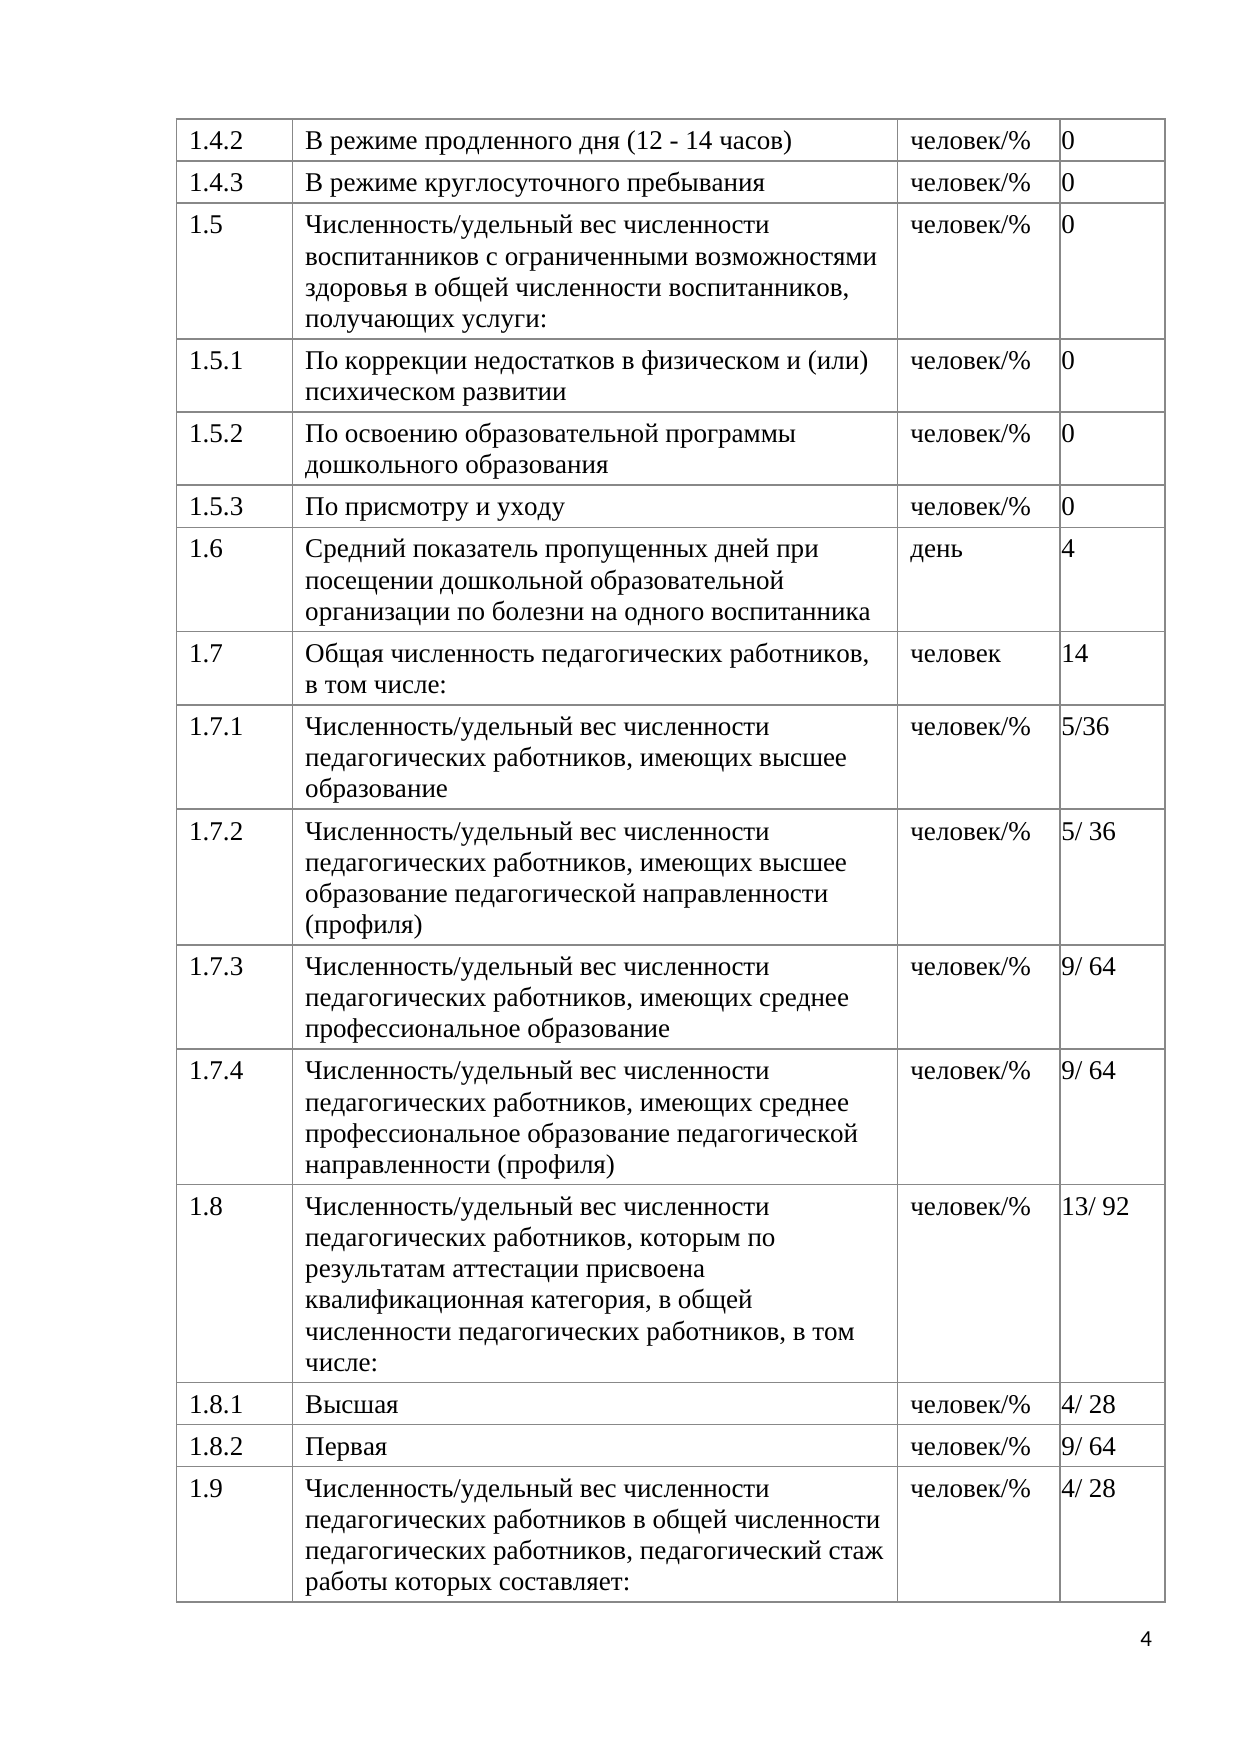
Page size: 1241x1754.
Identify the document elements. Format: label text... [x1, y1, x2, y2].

table_cell 1.8 [177, 1185, 292, 1382]
table_cell 5/ 36 [1061, 810, 1164, 944]
table_cell человек/% [898, 1383, 1059, 1424]
table_cell 0 [1061, 162, 1164, 202]
table_cell 0 [1061, 204, 1164, 338]
table_cell человек/% [898, 706, 1059, 808]
table_cell человек/% [898, 340, 1059, 411]
table_cell 14 [1061, 632, 1164, 704]
table_cell человек/% [898, 162, 1059, 202]
table_cell 1.7.1 [177, 706, 292, 808]
table_cell 1.7 [177, 632, 292, 704]
table_cell 1.5.3 [177, 486, 292, 526]
table_cell 4/ 28 [1061, 1383, 1164, 1424]
table_cell человек/% [898, 120, 1059, 160]
table_cell 1.9 [177, 1467, 292, 1601]
table_cell человек/% [898, 413, 1059, 484]
table_cell человек/% [898, 486, 1059, 526]
table_cell 0 [1061, 340, 1164, 411]
table_cell 0 [1061, 486, 1164, 526]
table_cell человек [898, 632, 1059, 704]
table_cell 5/36 [1061, 706, 1164, 808]
table_cell Средний показатель пропущенных дней при посещении дошкольной образовательной организации по болезни на одного воспитанника [293, 528, 897, 631]
table_cell 1.6 [177, 528, 292, 631]
table_cell В режиме круглосуточного пребывания [293, 162, 897, 202]
table_cell человек/% [898, 1050, 1059, 1184]
table_cell 0 [1061, 413, 1164, 484]
table_cell человек/% [898, 1467, 1059, 1601]
table_cell день [898, 528, 1059, 631]
table_cell Численность/удельный вес численности педагогических работников, имеющих среднее профессиональное образование педагогической направленности (профиля) [293, 1050, 897, 1184]
table_cell 1.7.4 [177, 1050, 292, 1184]
table_cell Численность/удельный вес численности педагогических работников, имеющих высшее образование педагогической направленности (профиля) [293, 810, 897, 944]
table_cell человек/% [898, 204, 1059, 338]
table_cell По присмотру и уходу [293, 486, 897, 526]
table_cell человек/% [898, 810, 1059, 944]
table_cell человек/% [898, 946, 1059, 1048]
table_cell Общая численность педагогических работников, в том числе: [293, 632, 897, 704]
table_cell 1.5 [177, 204, 292, 338]
table_cell 4 [1061, 528, 1164, 631]
table_cell 1.4.2 [177, 120, 292, 160]
table_cell По освоению образовательной программы дошкольного образования [293, 413, 897, 484]
table_cell 9/ 64 [1061, 1050, 1164, 1184]
table_cell По коррекции недостатков в физическом и (или) психическом развитии [293, 340, 897, 411]
table_cell 1.4.3 [177, 162, 292, 202]
table_cell В режиме продленного дня (12 - 14 часов) [293, 120, 897, 160]
table_cell 1.5.2 [177, 413, 292, 484]
table_cell человек/% [898, 1425, 1059, 1466]
table_cell 1.7.3 [177, 946, 292, 1048]
table_cell 1.8.2 [177, 1425, 292, 1466]
table_cell 1.7.2 [177, 810, 292, 944]
table_cell человек/% [898, 1185, 1059, 1382]
table_cell Высшая [293, 1383, 897, 1424]
table_cell Первая [293, 1425, 897, 1466]
table_cell 0 [1061, 120, 1164, 160]
table_cell 9/ 64 [1061, 1425, 1164, 1466]
table_cell Численность/удельный вес численности педагогических работников, имеющих среднее профессиональное образование [293, 946, 897, 1048]
table_cell Численность/удельный вес численности воспитанников с ограниченными возможностями здоровья в общей численности воспитанников, получающих услуги: [293, 204, 897, 338]
table_cell 1.5.1 [177, 340, 292, 411]
table_cell Численность/удельный вес численности педагогических работников в общей численности педагогических работников, педагогический стаж работы которых составляет: [293, 1467, 897, 1601]
table_cell 1.8.1 [177, 1383, 292, 1424]
table_cell 9/ 64 [1061, 946, 1164, 1048]
table_cell Численность/удельный вес численности педагогических работников, имеющих высшее образование [293, 706, 897, 808]
table_cell 4/ 28 [1061, 1467, 1164, 1601]
table_cell Численность/удельный вес численности педагогических работников, которым по результатам аттестации присвоена квалификационная категория, в общей численности педагогических работников, в том числе: [293, 1185, 897, 1382]
table_cell 13/ 92 [1061, 1185, 1164, 1382]
